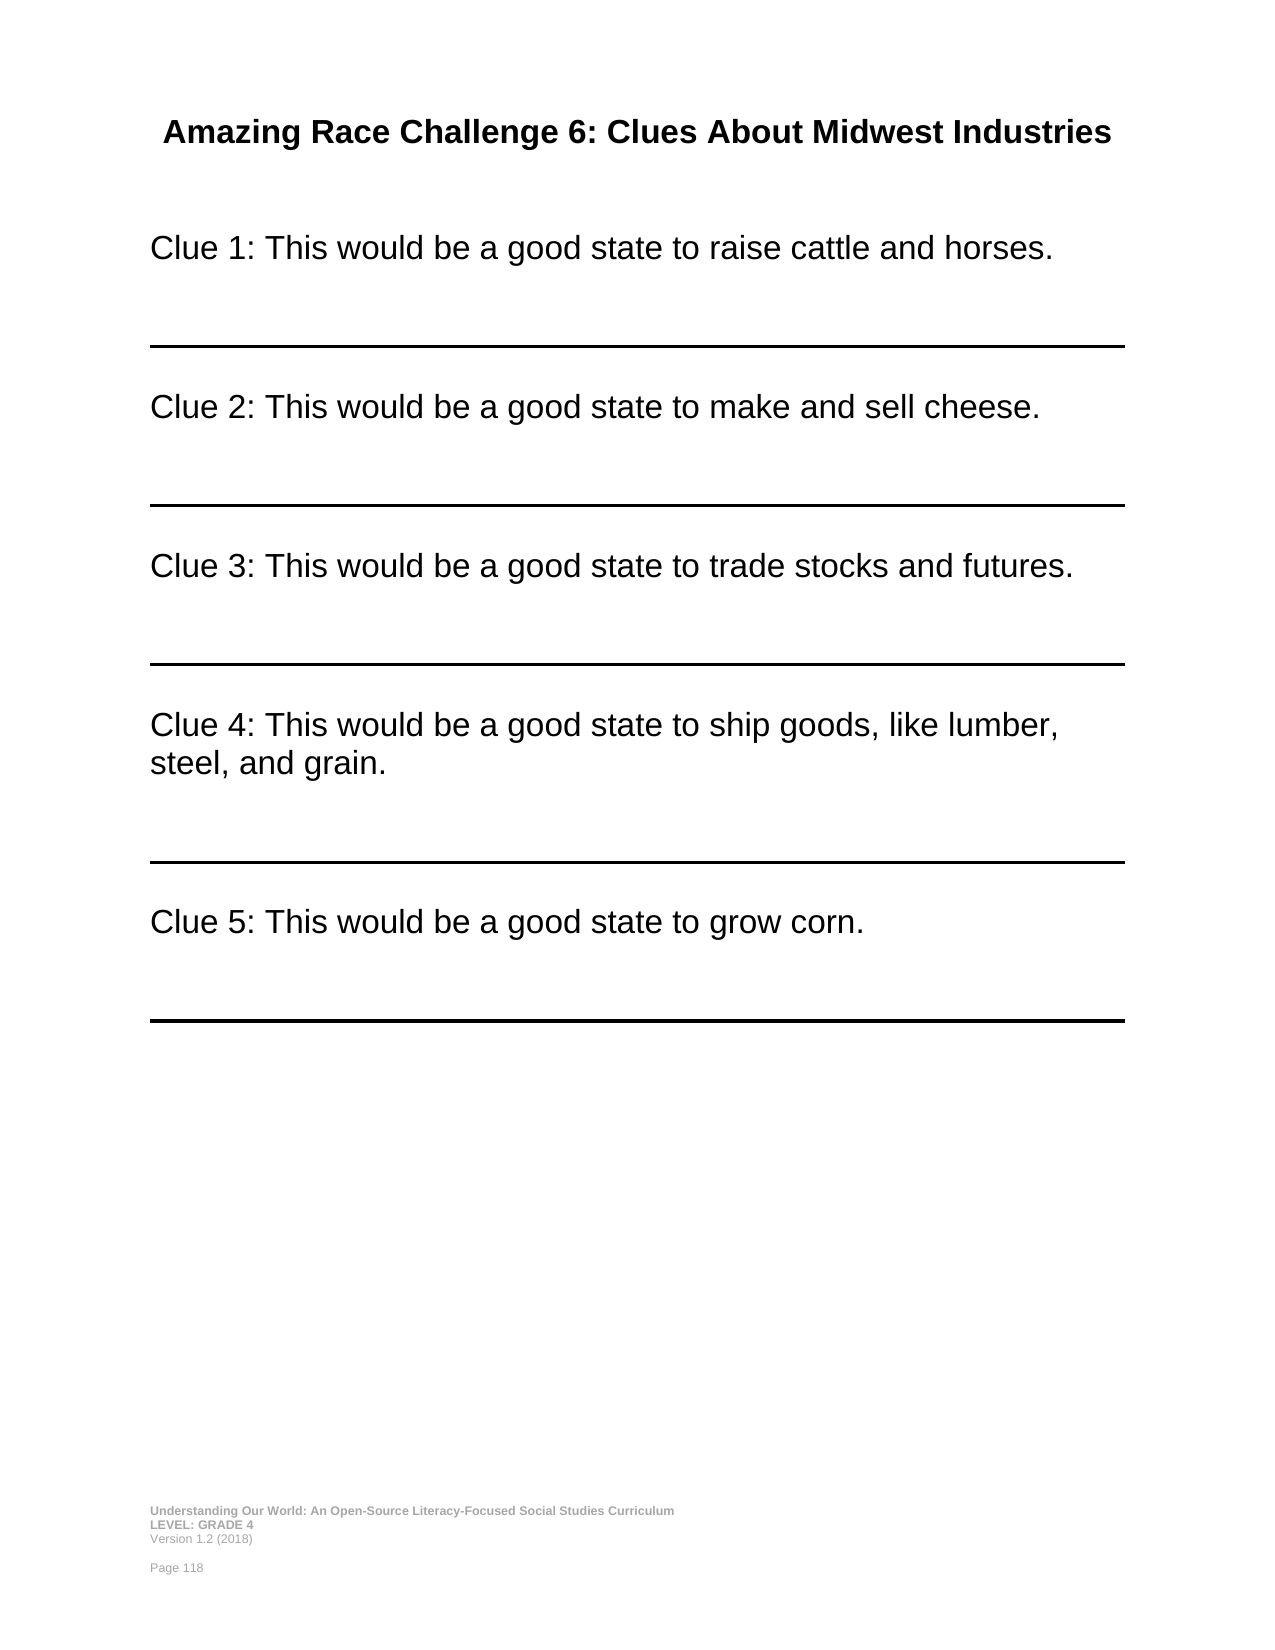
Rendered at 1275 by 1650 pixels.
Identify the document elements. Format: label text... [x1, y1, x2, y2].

text Clue 5: This would be a good state to grow corn. [150, 902, 1125, 941]
text Clue 1: This would be a good state to raise cattle and horses. [150, 228, 1125, 266]
text Clue 4: This would be a good state to ship goods, like lumber, steel, and grain. [150, 705, 1125, 782]
text Clue 3: This would be a good state to trade stocks and futures. [150, 546, 1125, 584]
text Clue 2: This would be a good state to make and sell cheese. [150, 387, 1125, 425]
text Amazing Race Challenge 6: Clues About Midwest Industries [150, 112, 1125, 151]
